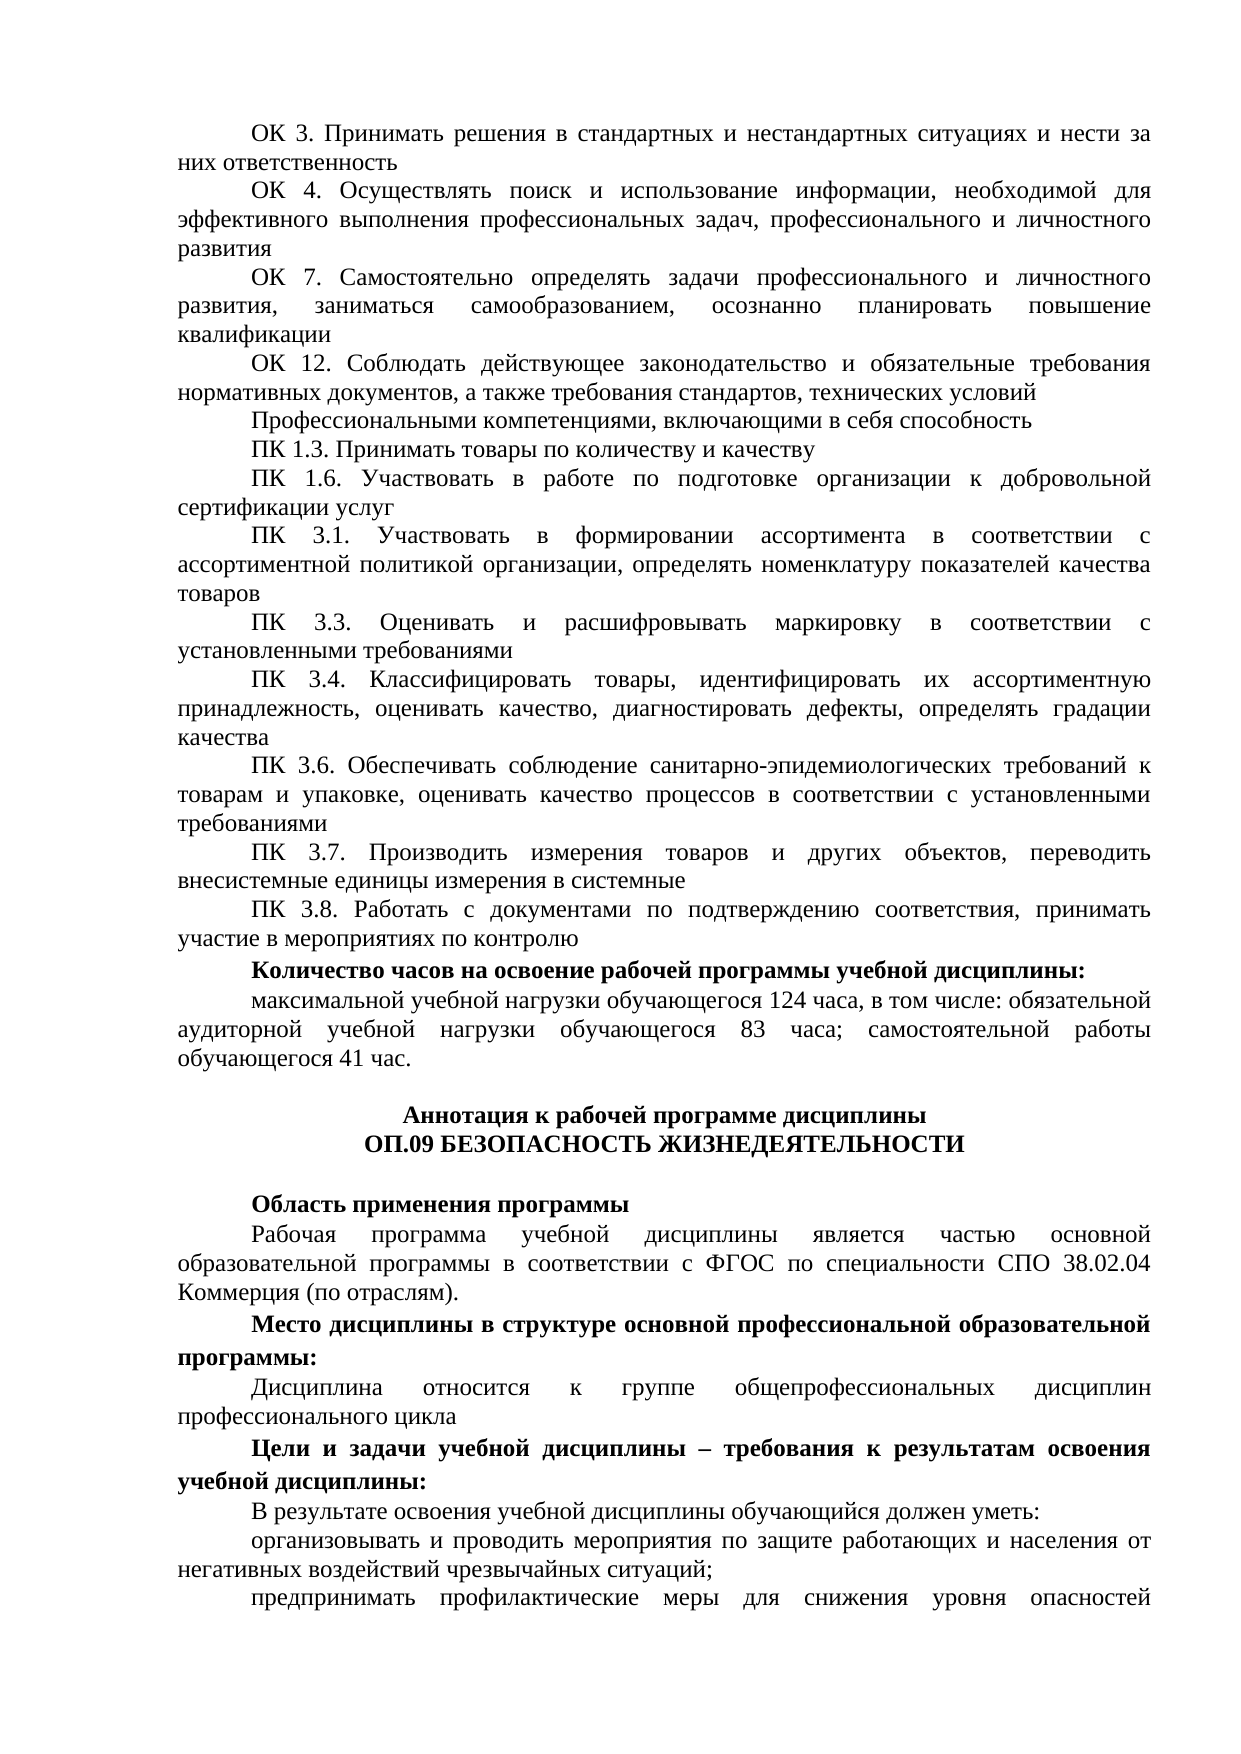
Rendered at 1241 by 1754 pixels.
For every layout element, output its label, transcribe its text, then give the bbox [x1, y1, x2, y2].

text ПК 3.8. Работать с документами по подтверждению соответствия, принимать участие в мероприятиях по контролю [177, 894, 1152, 952]
text ОК 7. Самостоятельно определять задачи профессионального и личностного развития, заниматься самообразованием, осознанно планировать повышение квалификации [177, 262, 1152, 348]
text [177, 1582, 1152, 1611]
text В результате освоения учебной дисциплины обучающийся должен уметь: [177, 1496, 1152, 1525]
text ОК 4. Осуществлять поиск и использование информации, необходимой для эффективного выполнения профессиональных задач, профессионального и личностного развития [177, 176, 1152, 262]
text максимальной учебной нагрузки обучающегося 124 часа, в том числе: обязательной аудиторной учебной нагрузки обучающегося 83 часа; самостоятельной работы обучающегося 41 час. [177, 985, 1152, 1071]
text ПК 1.3. Принимать товары по количеству и качеству [177, 434, 1152, 463]
text Дисциплина относится к группе общепрофессиональных дисциплин профессионального цикла [177, 1372, 1152, 1430]
subtitle Область применения программы [177, 1186, 1152, 1219]
text ПК 3.6. Обеспечивать соблюдение санитарно-эпидемиологических требований к товарам и упаковке, оценивать качество процессов в соответствии с установленными требованиями [177, 751, 1152, 837]
subtitle Количество часов на освоение рабочей программы учебной дисциплины: [177, 952, 1152, 985]
text ПК 3.4. Классифицировать товары, идентифицировать их ассортиментную принадлежность, оценивать качество, диагностировать дефекты, определять градации качества [177, 664, 1152, 751]
text ПК 1.6. Участвовать в работе по подготовке организации к добровольной сертификации услуг [177, 463, 1152, 521]
text Рабочая программа учебной дисциплины является частью основной образовательной программы в соответствии с ФГОС по специальности СПО 38.02.04 Коммерция (по отраслям). [177, 1219, 1152, 1306]
text ПК 3.7. Производить измерения товаров и других объектов, переводить внесистемные единицы измерения в системные [177, 837, 1152, 894]
text ПК 3.1. Участвовать в формировании ассортимента в соответствии с ассортиментной политикой организации, определять номенклатуру показателей качества товаров [177, 521, 1152, 607]
text ОП.09 БЕЗОПАСНОСТЬ ЖИЗНЕДЕЯТЕЛЬНОСТИ [177, 1129, 1152, 1158]
text ОК 3. Принимать решения в стандартных и нестандартных ситуациях и нести за них ответственность [177, 118, 1152, 176]
text Профессиональными компетенциями, включающими в себя способность [177, 406, 1152, 434]
subtitle Место дисциплины в структуре основной профессиональной образовательной программы: [177, 1306, 1152, 1372]
text Аннотация к рабочей программе дисциплины [177, 1100, 1152, 1129]
text ПК 3.3. Оценивать и расшифровывать маркировку в соответствии с установленными требованиями [177, 607, 1152, 664]
text ОК 12. Соблюдать действующее законодательство и обязательные требования нормативных документов, а также требования стандартов, технических условий [177, 348, 1152, 406]
subtitle Цели и задачи учебной дисциплины – требования к результатам освоения учебной дисциплины: [177, 1430, 1152, 1496]
text организовывать и проводить мероприятия по защите работающих и населения от негативных воздействий чрезвычайных ситуаций; [177, 1525, 1152, 1582]
